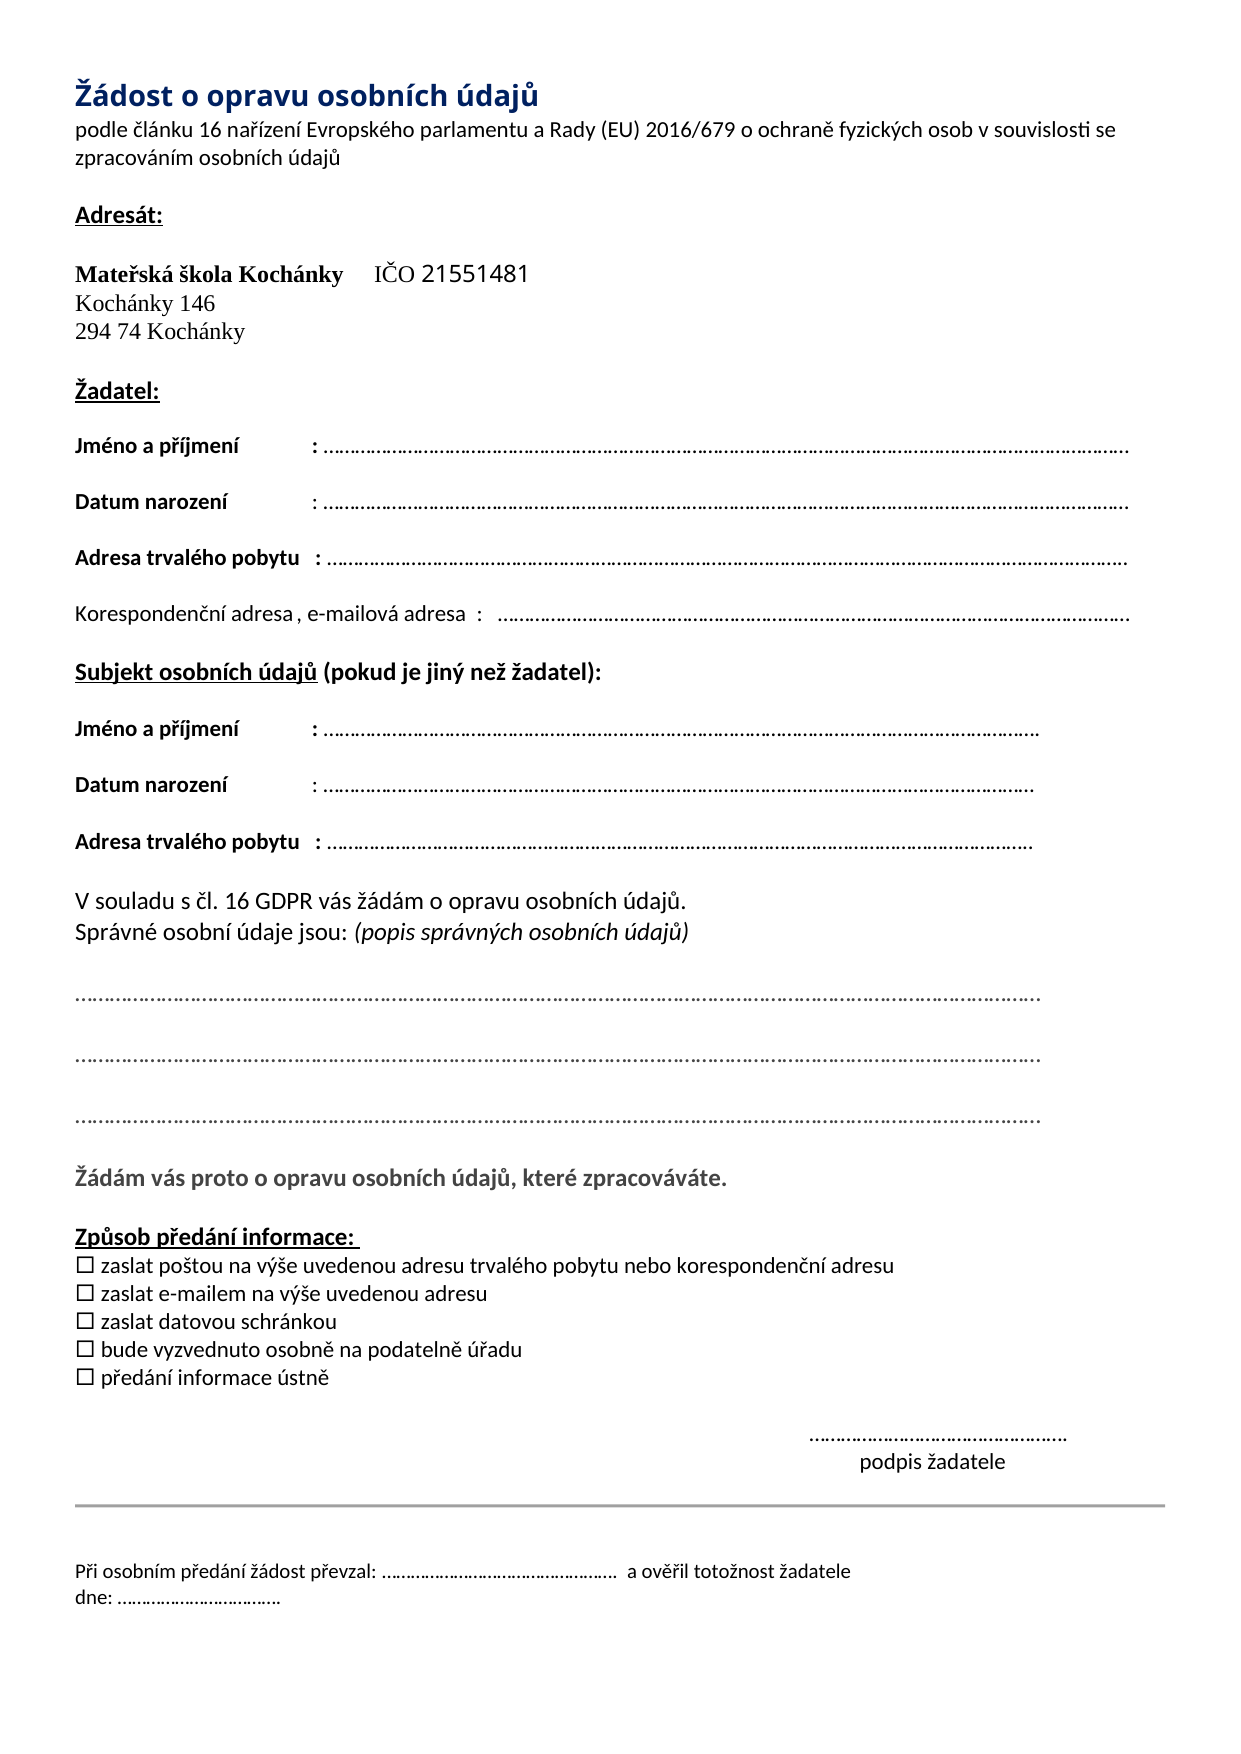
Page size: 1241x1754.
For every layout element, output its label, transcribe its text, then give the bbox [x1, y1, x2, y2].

text Při osobním předání žádost převzal: …………………………………………. a ověřil totožnost žadatele [75, 1533, 1165, 1584]
text Adresát: [75, 199, 1165, 229]
text Adresa trvalého pobytu : …………………………………………………………………………………………………………………………………….. Korespondenční adresa , e-mailová adresa : ………………………………………………………………………………………………………… Subjekt osobních údajů (pokud je jiný než žadatel): Jméno a příjmení : ………………………………………………………………………………………………………………………. Datum narození : ……………………………………………………………………………………………………………………… [75, 543, 1165, 827]
text Mateřská škola Kochánky IČO 21551481 Kochánky 146 294 74 Kochánky [75, 229, 1165, 345]
text Způsob předání informace: [75, 1221, 1165, 1251]
text …………………………………………. [591, 1419, 1165, 1447]
text bude vyzvednuto osobně na podatelně úřadu předání informace ústně [75, 1335, 1165, 1391]
text dne: ……………………………. [75, 1584, 1165, 1609]
text zaslat poštou na výše uvedenou adresu trvalého pobytu nebo korespondenční adresu [75, 1251, 1165, 1279]
text Jméno a příjmení : ……………………………………………………………………………………………………………………………………… Datum narození : ……………………………………………………………………………………………………………………………………… [75, 431, 1165, 543]
text zaslat e-mailem na výše uvedenou adresu zaslat datovou schránkou [75, 1279, 1165, 1335]
text podpis žadatele [75, 1447, 1165, 1504]
text Adresa trvalého pobytu : …………………………………………………………………………………………………………………….. [75, 827, 1165, 855]
text Žadatel: [75, 345, 1165, 406]
text V souladu s čl. 16 GDPR vás žádám o opravu osobních údajů. Správné osobní údaje jsou: (popis správných osobních údajů) …………………………………………………………………………………………………………………………………………………… …………………………………………………………………………………………………………………………………………………… …………………………………………………………………………………………………………………………………………………… Žádám vás proto o opravu osobních údajů, které zpracováváte. [75, 886, 1165, 1193]
text podle článku 16 nařízení Evropského parlamentu a Rady (EU) 2016/679 o ochraně fyzických osob v souvislosti se zpracováním osobních údajů [75, 115, 1165, 171]
text Žádost o opravu osobních údajů [75, 75, 1165, 115]
